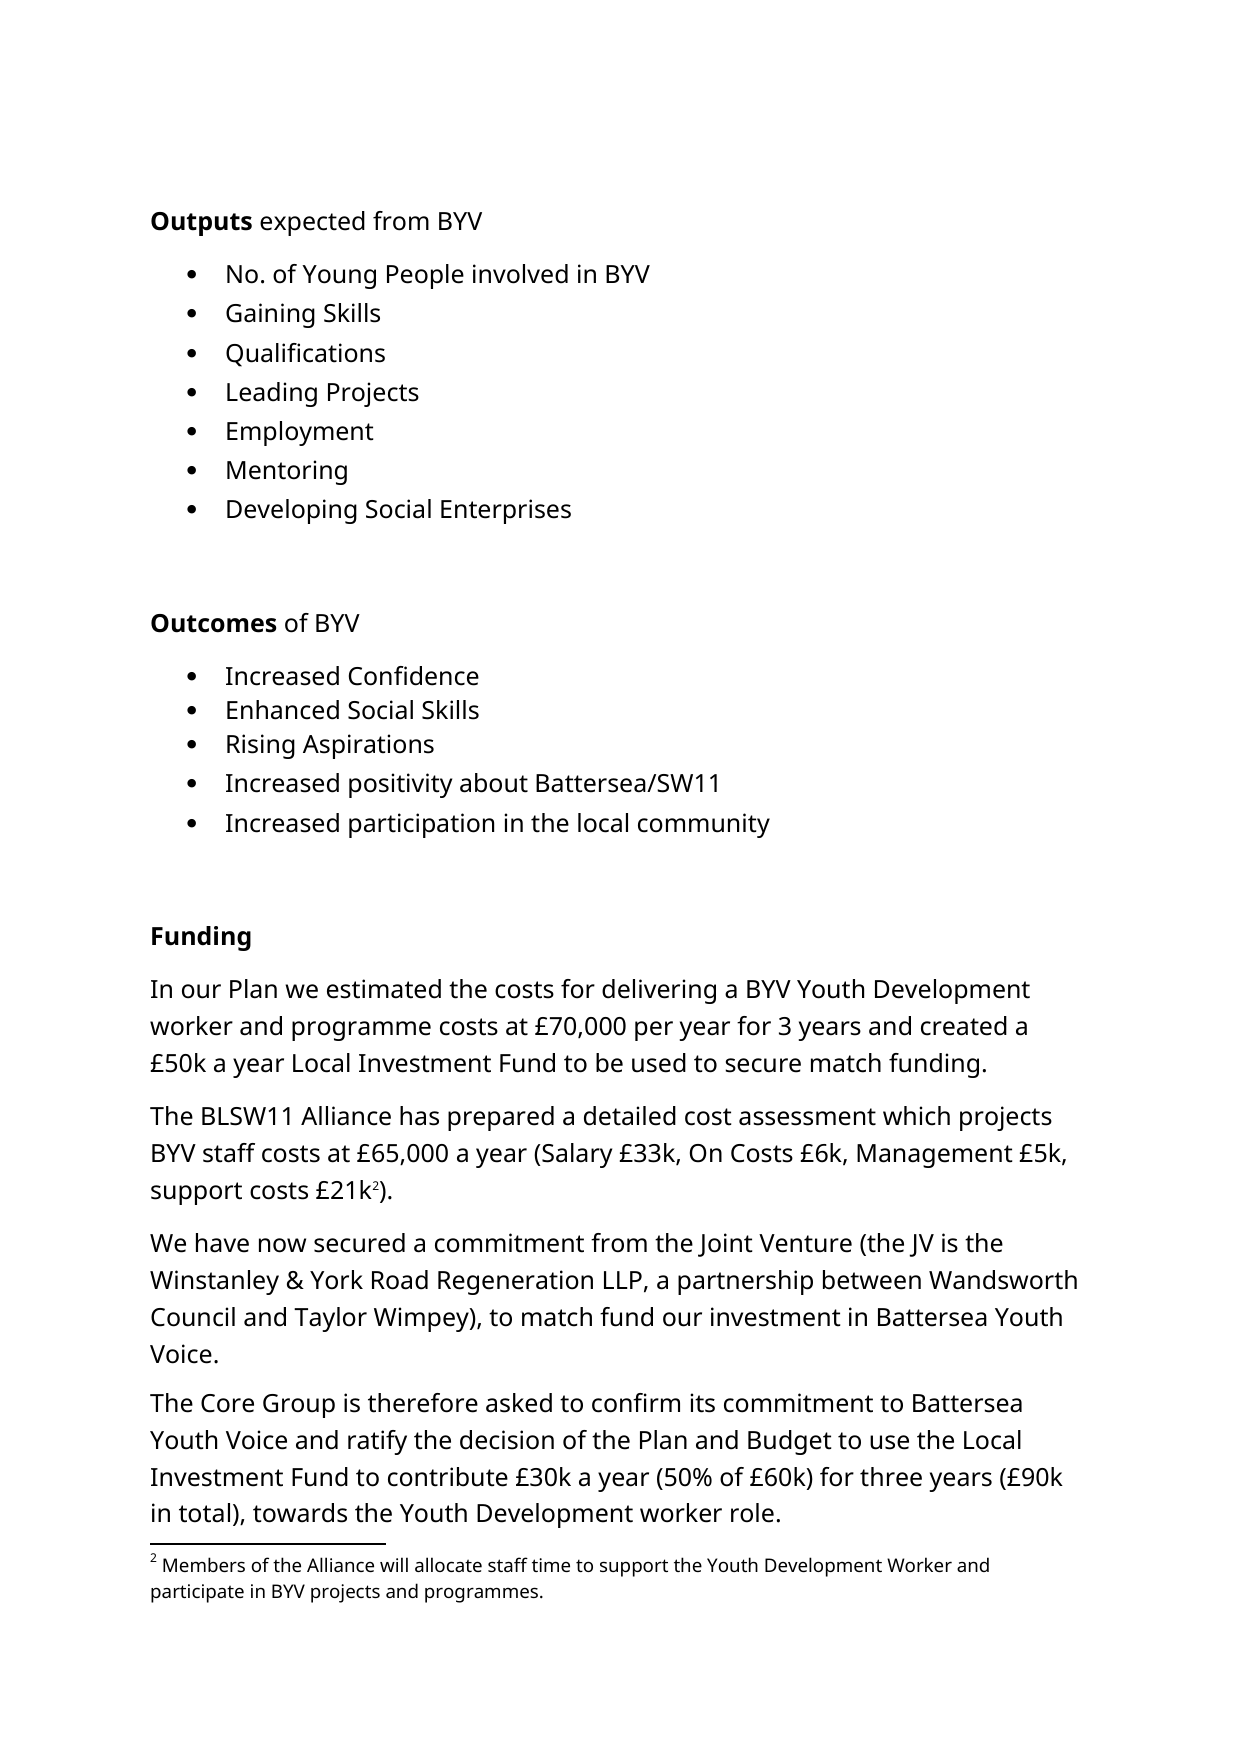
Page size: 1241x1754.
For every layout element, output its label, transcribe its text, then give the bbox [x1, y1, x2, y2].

text We have now secured a commitment from the Joint Venture (the JV is the Winstanley & York Road Regeneration LLP, a partnership between Wandsworth Council and Taylor Wimpey), to match fund our investment in Battersea Youth Voice. [150, 1226, 1090, 1370]
list Increased participation in the local community [187, 805, 1090, 839]
text Funding [150, 919, 1090, 953]
list Employment [187, 413, 1090, 448]
text Outputs expected from BYV [150, 203, 1090, 237]
list Enhanced Social Skills [187, 693, 1090, 727]
list Mentoring [187, 453, 1090, 487]
list Leading Projects [187, 374, 1090, 408]
text Outcomes of BYV [150, 605, 1090, 639]
list Developing Social Enterprises [187, 492, 1090, 526]
list Qualifications [187, 335, 1090, 369]
list No. of Young People involved in BYV [187, 257, 1090, 291]
list Increased positivity about Battersea/SW11 [187, 766, 1090, 800]
text The Core Group is therefore asked to confirm its commitment to Battersea Youth Voice and ratify the decision of the Plan and Budget to use the Local Investment Fund to contribute £30k a year (50% of £60k) for three years (£90k in total), towards the Youth Development worker role. [150, 1386, 1090, 1530]
text The BLSW11 Alliance has prepared a detailed cost assessment which projects BYV staff costs at £65,000 a year (Salary £33k, On Costs £6k, Management £5k, support costs £21k). [150, 1099, 1090, 1207]
list Gaining Skills [187, 296, 1090, 330]
list Rising Aspirations [187, 727, 1090, 761]
text In our Plan we estimated the costs for delivering a BYV Youth Development worker and programme costs at £70,000 per year for 3 years and created a £50k a year Local Investment Fund to be used to secure match funding. [150, 972, 1090, 1080]
list Increased Confidence [187, 659, 1090, 693]
